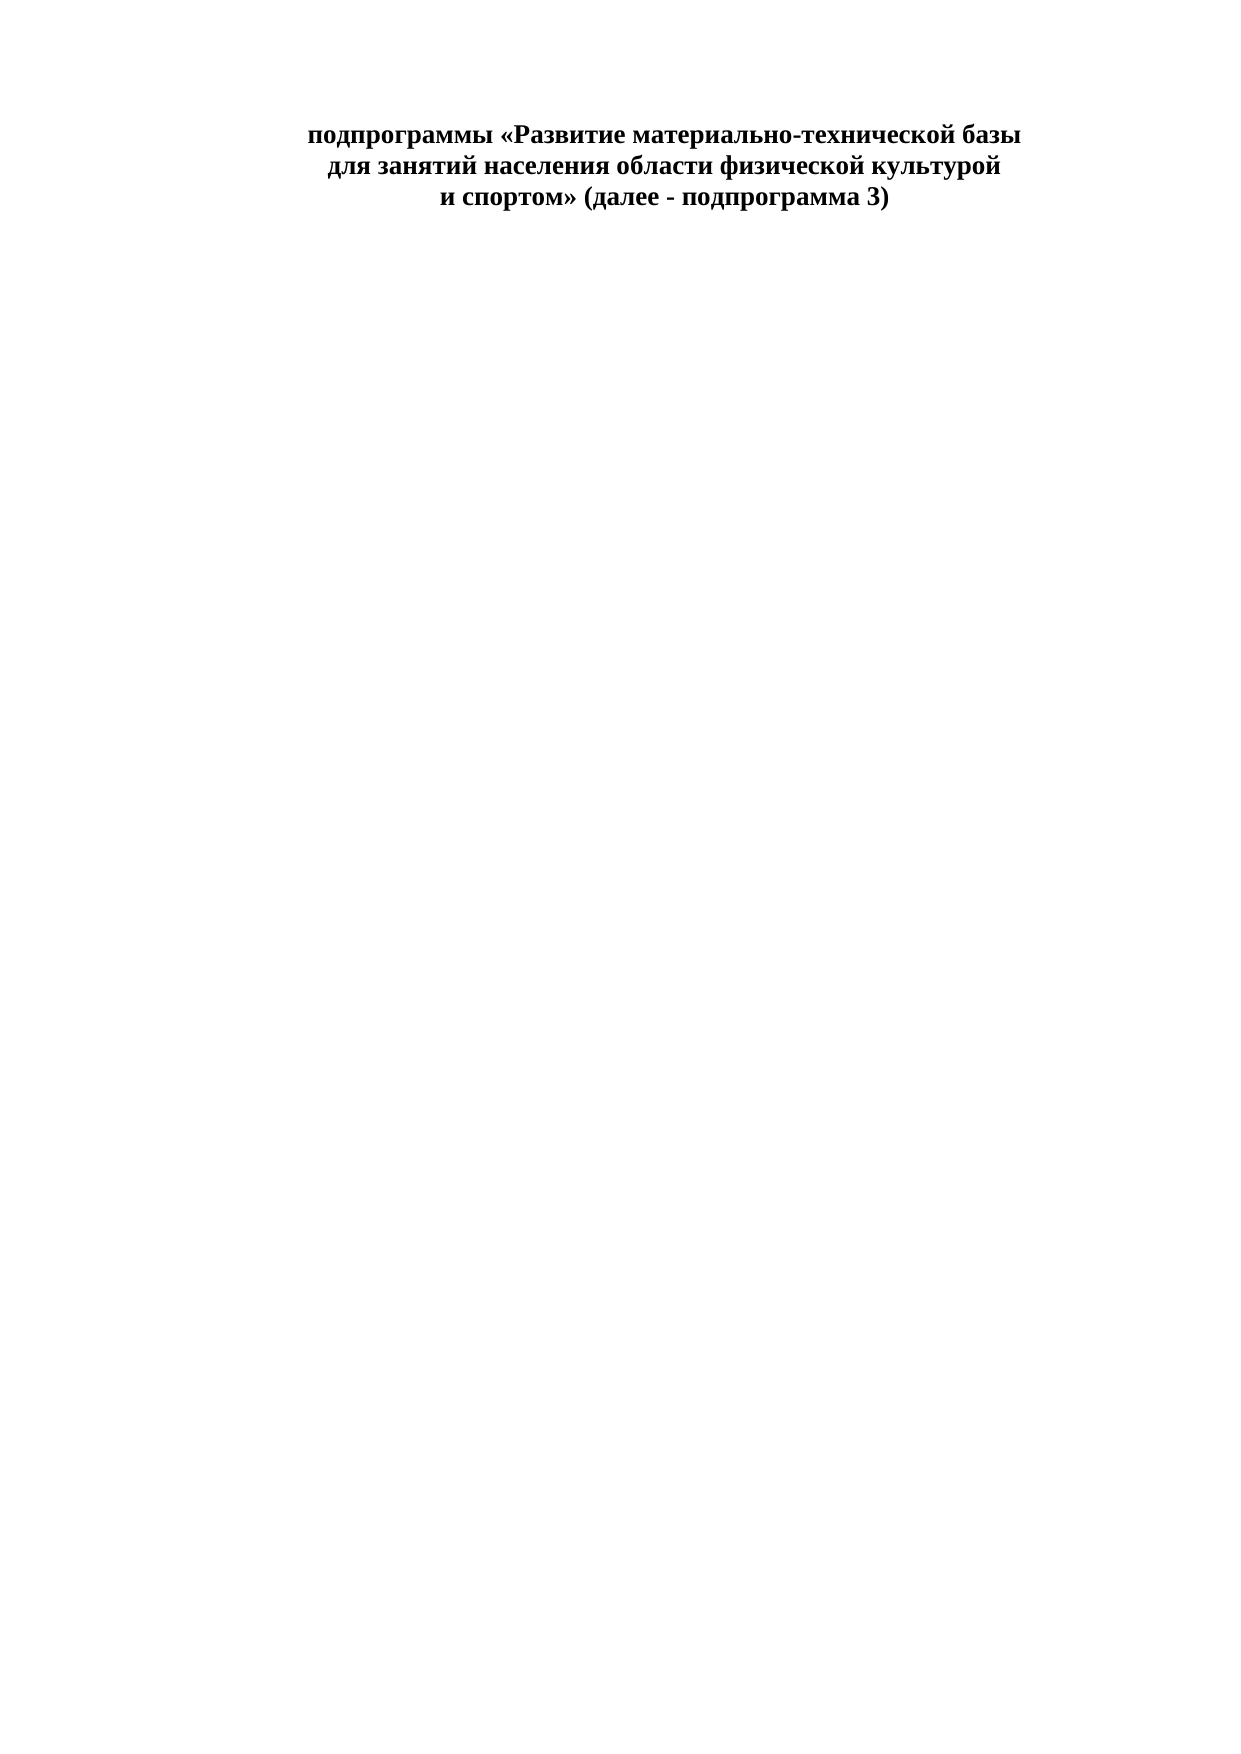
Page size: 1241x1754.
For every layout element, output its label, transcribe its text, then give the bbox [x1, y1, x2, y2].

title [177, 149, 1152, 180]
title подпрограммы «Развитие материально-технической базы [177, 118, 1152, 149]
title и спортом» (далее - подпрограмма 3) [177, 180, 1152, 212]
